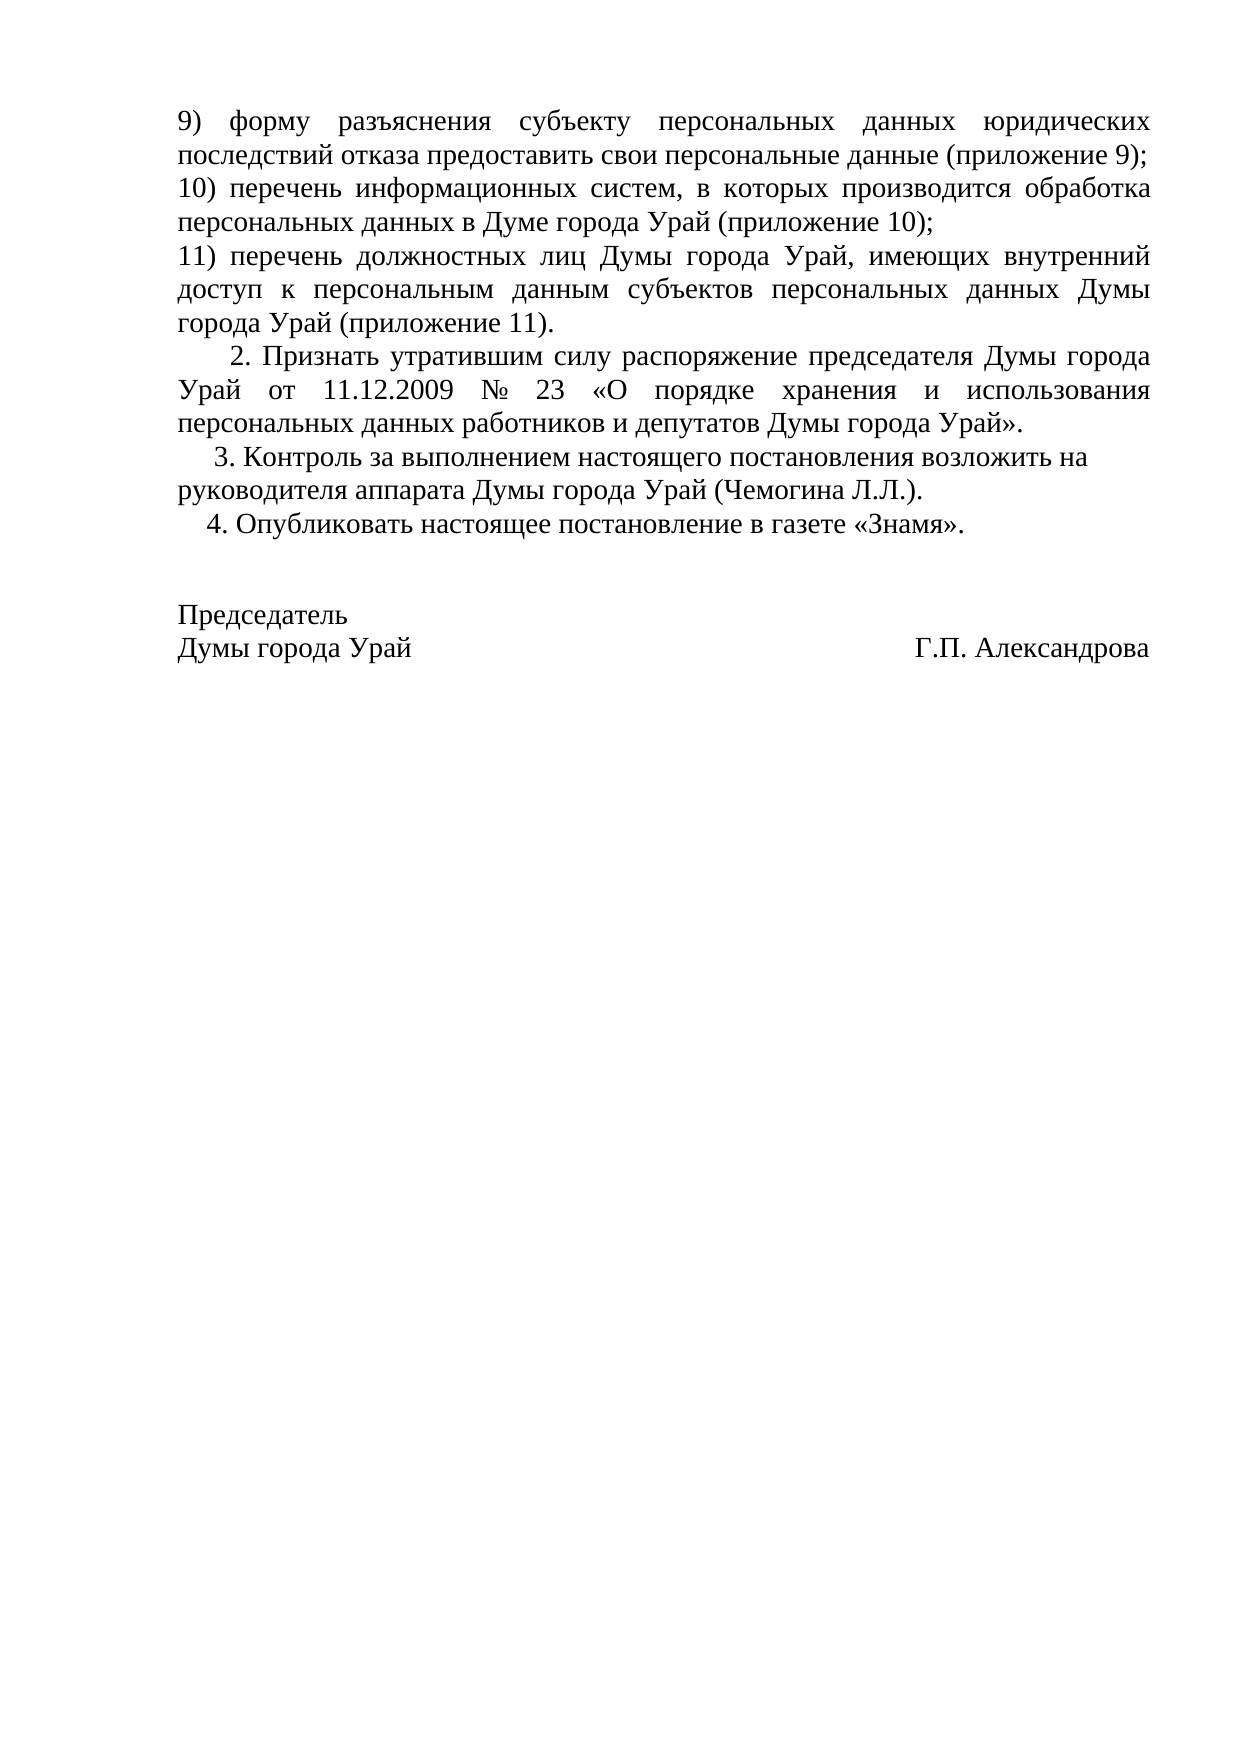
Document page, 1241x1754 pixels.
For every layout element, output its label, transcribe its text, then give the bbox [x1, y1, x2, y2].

text Думы города Урай Г.П. Александрова [177, 631, 1152, 664]
text 4. Опубликовать настоящее постановление в газете «Знамя». [177, 506, 1152, 539]
text руководителя аппарата Думы города Урай (Чемогина Л.Л.). [177, 472, 1152, 506]
text 10) перечень информационных систем, в которых производится обработка персональных данных в Думе города Урай (приложение 10); [177, 171, 1152, 238]
text 3. Контроль за выполнением настоящего постановления возложить на [177, 439, 1152, 472]
text 9) форму разъяснения субъекту персональных данных юридических последствий отказа предоставить свои персональные данные (приложение 9); [177, 103, 1152, 171]
text 2. Признать утратившим силу распоряжение председателя Думы города Урай от 11.12.2009 № 23 «О порядке хранения и использования персональных данных работников и депутатов Думы города Урай». [177, 338, 1152, 439]
text Председатель [177, 597, 1152, 631]
text 11) перечень должностных лиц Думы города Урай, имеющих внутренний доступ к персональным данным субъектов персональных данных Думы города Урай (приложение 11). [177, 238, 1152, 338]
